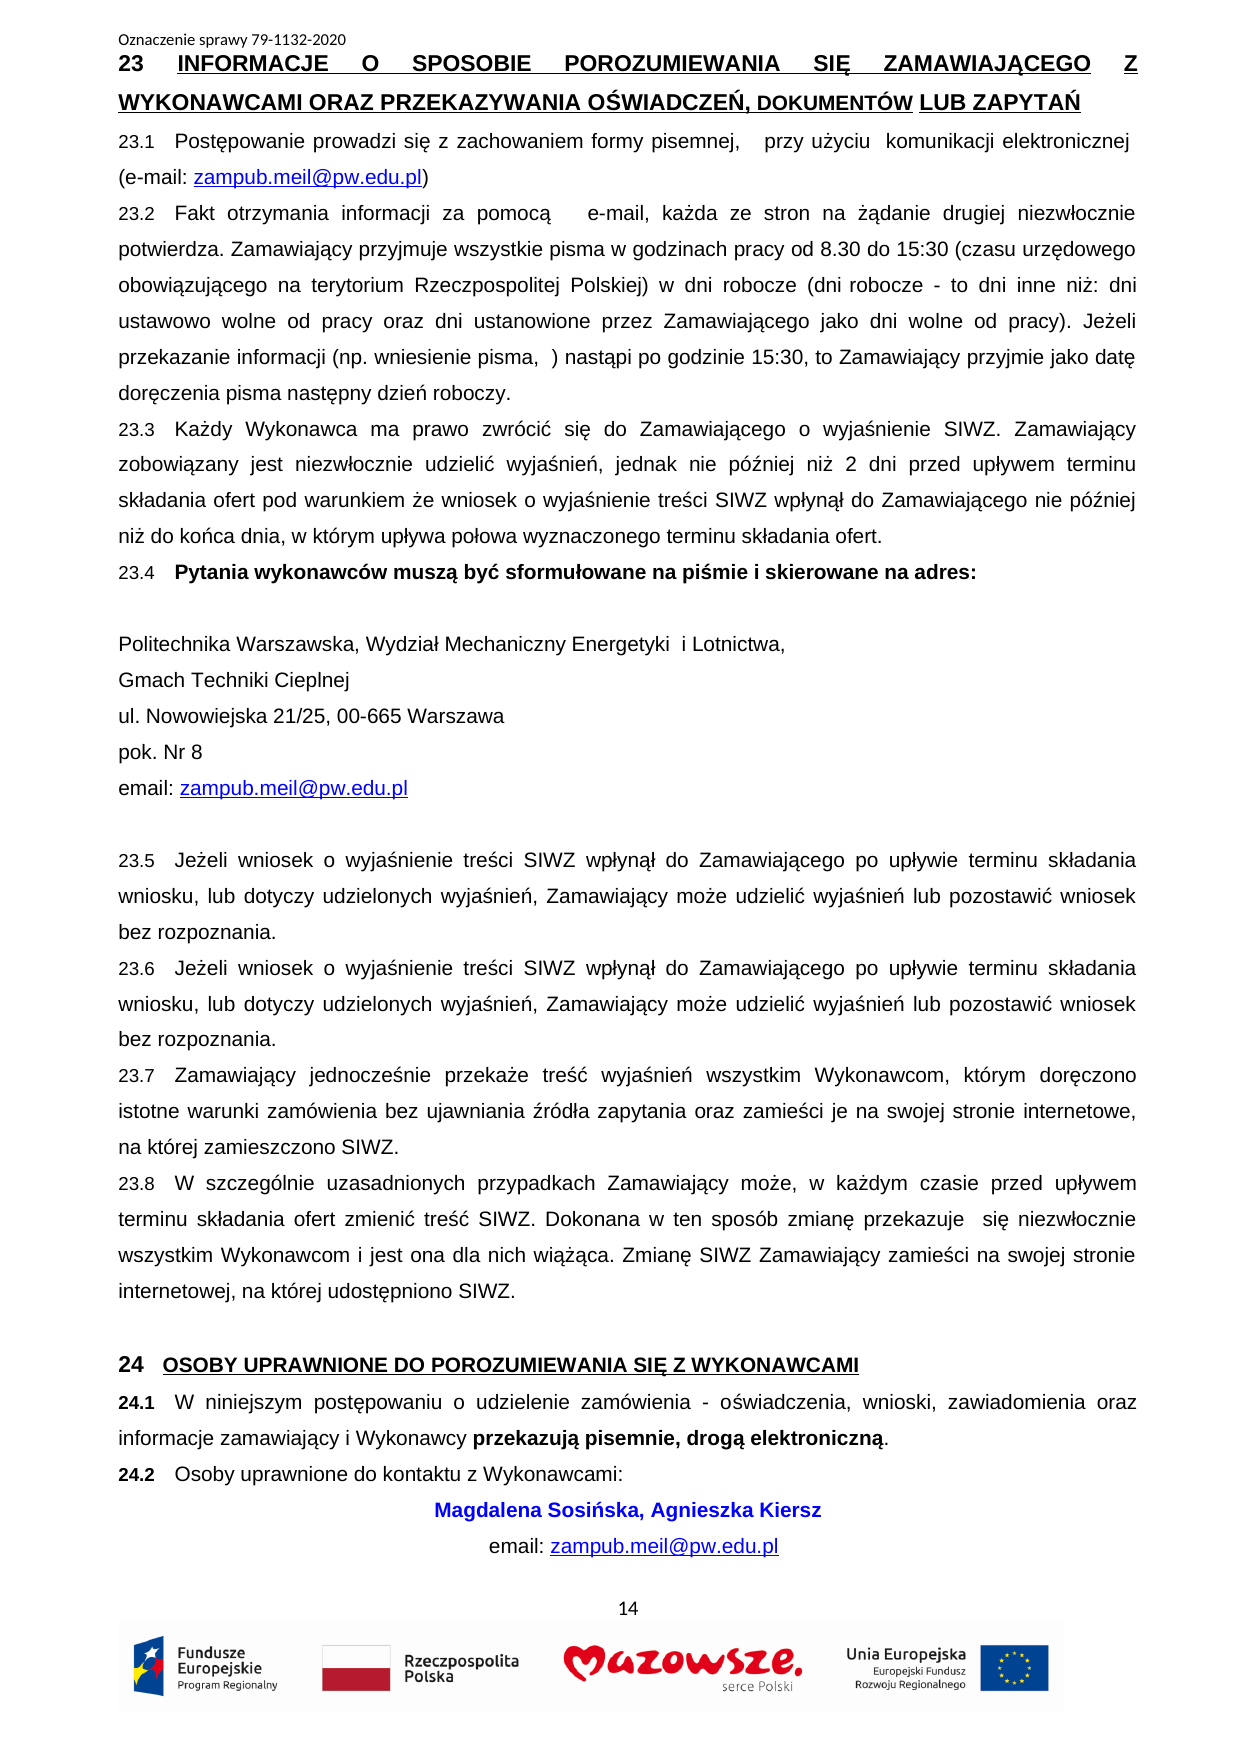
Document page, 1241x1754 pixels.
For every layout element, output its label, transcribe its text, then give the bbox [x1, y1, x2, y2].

text pok. Nr 8 [118, 740, 1138, 764]
list Jeżeli wniosek o wyjaśnienie treści SIWZ wpłynął do Zamawiającego po upływie terminu składania wniosku, lub dotyczy udzielonych wyjaśnień, Zamawiający może udzielić wyjaśnień lub pozostawić wniosek bez rozpoznania. [118, 955, 1138, 1051]
list W niniejszym postępowaniu o udzielenie zamówienia - oświadczenia, wnioski, zawiadomienia oraz informacje zamawiający i Wykonawcy przekazują pisemnie, drogą elektroniczną. [118, 1390, 1138, 1450]
list Jeżeli wniosek o wyjaśnienie treści SIWZ wpłynął do Zamawiającego po upływie terminu składania wniosku, lub dotyczy udzielonych wyjaśnień, Zamawiający może udzielić wyjaśnień lub pozostawić wniosek bez rozpoznania. [118, 848, 1138, 943]
text Politechnika Warszawska, Wydział Mechaniczny Energetyki i Lotnictwa, [118, 632, 1138, 656]
list OSOBY UPRAWNIONE DO POROZUMIEWANIA SIĘ Z WYKONAWCAMI [118, 1351, 1138, 1377]
text Magdalena Sosińska, Agnieszka Kiersz [118, 1498, 1138, 1522]
text email: zampub.meil@pw.edu.pl [118, 1534, 1138, 1558]
picture [118, 1620, 1064, 1711]
list Każdy Wykonawca ma prawo zwrócić się do Zamawiającego o wyjaśnienie SIWZ. Zamawiający zobowiązany jest niezwłocznie udzielić wyjaśnień, jednak nie później niż 2 dni przed upływem terminu składania ofert pod warunkiem że wniosek o wyjaśnienie treści SIWZ wpłynął do Zamawiającego nie później niż do końca dnia, w którym upływa połowa wyznaczonego terminu składania ofert. [118, 416, 1138, 548]
text ul. Nowowiejska 21/25, 00-665 Warszawa [118, 704, 1138, 728]
list Postępowanie prowadzi się z zachowaniem formy pisemnej, przy użyciu komunikacji elektronicznej (e-mail: zampub.meil@pw.edu.pl) [118, 129, 1138, 189]
list Fakt otrzymania informacji za pomocą e-mail, każda ze stron na żądanie drugiej niezwłocznie potwierdza. Zamawiający przyjmuje wszystkie pisma w godzinach pracy od 8.30 do 15:30 (czasu urzędowego obowiązującego na terytorium Rzeczpospolitej Polskiej) w dni robocze (dni robocze - to dni inne niż: dni ustawowo wolne od pracy oraz dni ustanowione przez Zamawiającego jako dni wolne od pracy). Jeżeli przekazanie informacji (np. wniesienie pisma, ) nastąpi po godzinie 15:30, to Zamawiający przyjmie jako datę doręczenia pisma następny dzień roboczy. [118, 201, 1138, 404]
list Pytania wykonawców muszą być sformułowane na piśmie i skierowane na adres: [118, 560, 1138, 584]
list Zamawiający jednocześnie przekaże treść wyjaśnień wszystkim Wykonawcom, którym doręczono istotne warunki zamówienia bez ujawniania źródła zapytania oraz zamieści je na swojej stronie internetowe, na której zamieszczono SIWZ. [118, 1063, 1138, 1159]
list Osoby uprawnione do kontaktu z Wykonawcami: [118, 1462, 1138, 1486]
text email: zampub.meil@pw.edu.pl [118, 776, 1138, 800]
list INFORMACJE O SPOSOBIE POROZUMIEWANIA SIĘ ZAMAWIAJĄCEGO Z WYKONAWCAMI ORAZ PRZEKAZYWANIA OŚWIADCZEŃ, DOKUMENTÓW LUB ZAPYTAŃ [118, 50, 1138, 116]
text Gmach Techniki Cieplnej [118, 668, 1138, 692]
list W szczególnie uzasadnionych przypadkach Zamawiający może, w każdym czasie przed upływem terminu składania ofert zmienić treść SIWZ. Dokonana w ten sposób zmianę przekazuje się niezwłocznie wszystkim Wykonawcom i jest ona dla nich wiążąca. Zmianę SIWZ Zamawiający zamieści na swojej stronie internetowej, na której udostępniono SIWZ. [118, 1171, 1138, 1303]
